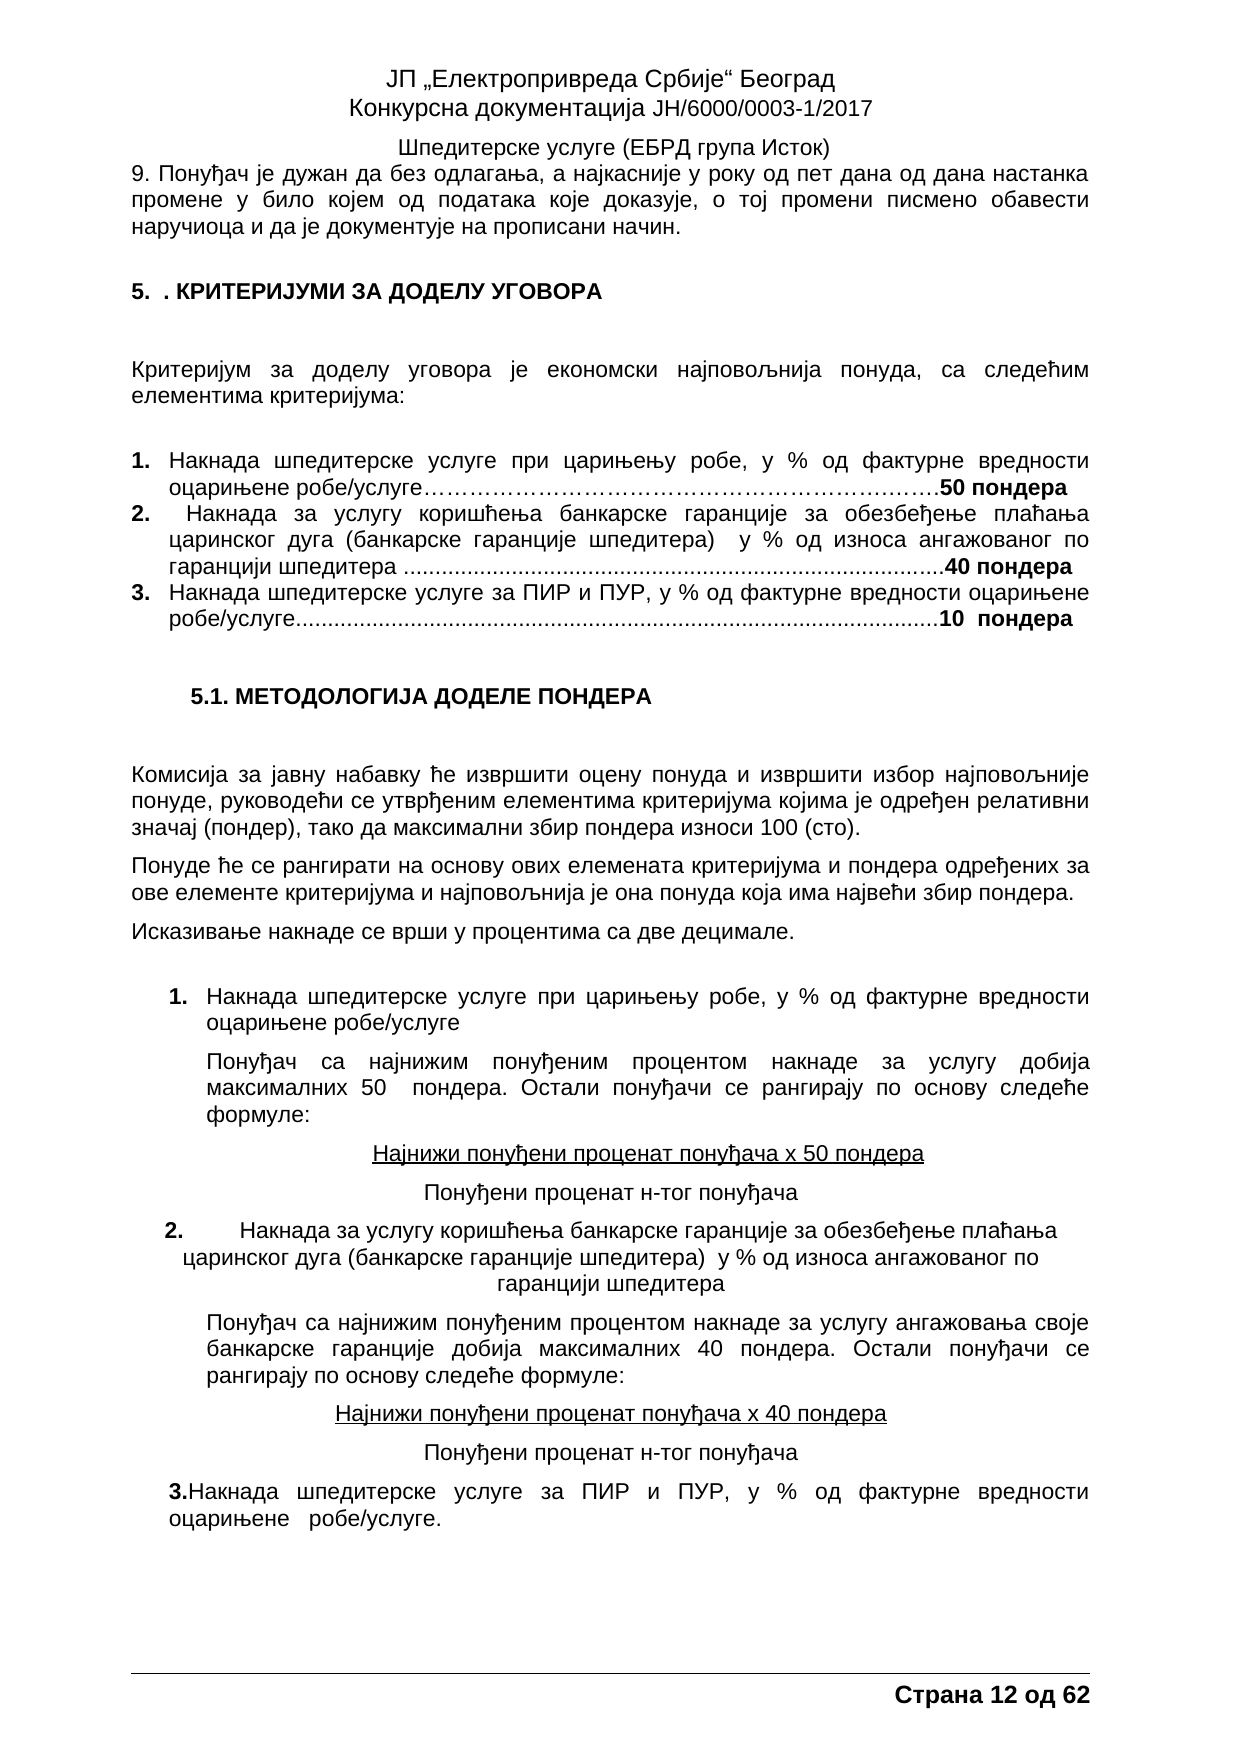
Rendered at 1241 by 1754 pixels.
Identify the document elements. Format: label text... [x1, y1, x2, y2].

subtitle 5.1. МЕТОДОЛОГИЈА ДОДЕЛЕ ПОНДЕРА [190, 683, 1090, 709]
text Комисија за јавну набавку ће извршити оцену понуда и извршити избор најповољније понуде, руководећи се утврђеним елементима критеријума којима је одређен релативни значај (пондер), тако да максимални збир пондера износи 100 (сто). [131, 761, 1090, 840]
subtitle 5. . КРИТЕРИЈУМИ ЗА ДОДЕЛУ УГОВОРА [131, 278, 1090, 304]
text Понуђач са најнижим понуђеним процентом накнаде за услугу ангажовања своје банкарске гаранције добија максималних 40 пондера. Остали понуђачи се рангирају по основу следеће формуле: [206, 1309, 1090, 1388]
text Најнижи понуђени проценат понуђача x 50 пондера [206, 1139, 1090, 1166]
list Накнада за услугу коришћења банкарске гаранције за обезбеђење плаћања царинског дуга (банкарске гаранције шпедитера) у % од износа ангажованог по гаранцији шпедитера .....................................................................................40 пондера [131, 500, 1090, 579]
text 3.Накнада шпедитерске услуге за ПИР и ПУР, у % од фактурне вредности оцарињене робе/услуге. [169, 1478, 1090, 1531]
text Понуде ће се рангирати на основу ових елемената критеријума и пондера одређених за ове елементе критеријума и најповољнија је она понуда која има највећи збир пондера. [131, 852, 1090, 905]
text Критеријум за доделу уговора је економски најповољнија понуда, са следећим елементима критеријума: [131, 356, 1090, 408]
list Накнада шпедитерске услуге за ПИР и ПУР, у % од фактурне вредности оцарињене робе/услуге.....................................................................................................10 пондера [131, 579, 1090, 632]
list Накнада шпедитерске услуге при царињењу робе, у % од фактурне вредности оцарињене робе/услуге [169, 983, 1090, 1036]
text Понуђени проценат н-тог понуђача [131, 1439, 1090, 1466]
list Накнада шпедитерске услуге при царињењу робе, у % од фактурне вредности оцарињене робе/услуге…………………………………………………….…….50 пондера [131, 447, 1090, 500]
text Понуђач са најнижим понуђеним процентом накнаде за услугу добија максималних 50 пондера. Остали понуђачи се рангирају по основу следеће формуле: [206, 1048, 1090, 1127]
text 9. Понуђач је дужан да без одлагања, а најкасније у року од пет дана од дана настанка промене у било којем од података које доказује, о тој промени писмено обавести наручиоца и да је документује на прописани начин. [131, 160, 1090, 239]
text 2. Накнада за услугу коришћења банкарске гаранције за обезбеђење плаћања царинског дуга (банкарске гаранције шпедитера) у % од износа ангажованог по гаранцији шпедитера [131, 1217, 1090, 1296]
text Најнижи понуђени проценат понуђача x 40 пондера [131, 1400, 1090, 1427]
text Исказивање накнаде се врши у процентима са две децимале. [131, 918, 1090, 944]
text Понуђени проценат н-тог понуђача [131, 1178, 1090, 1205]
